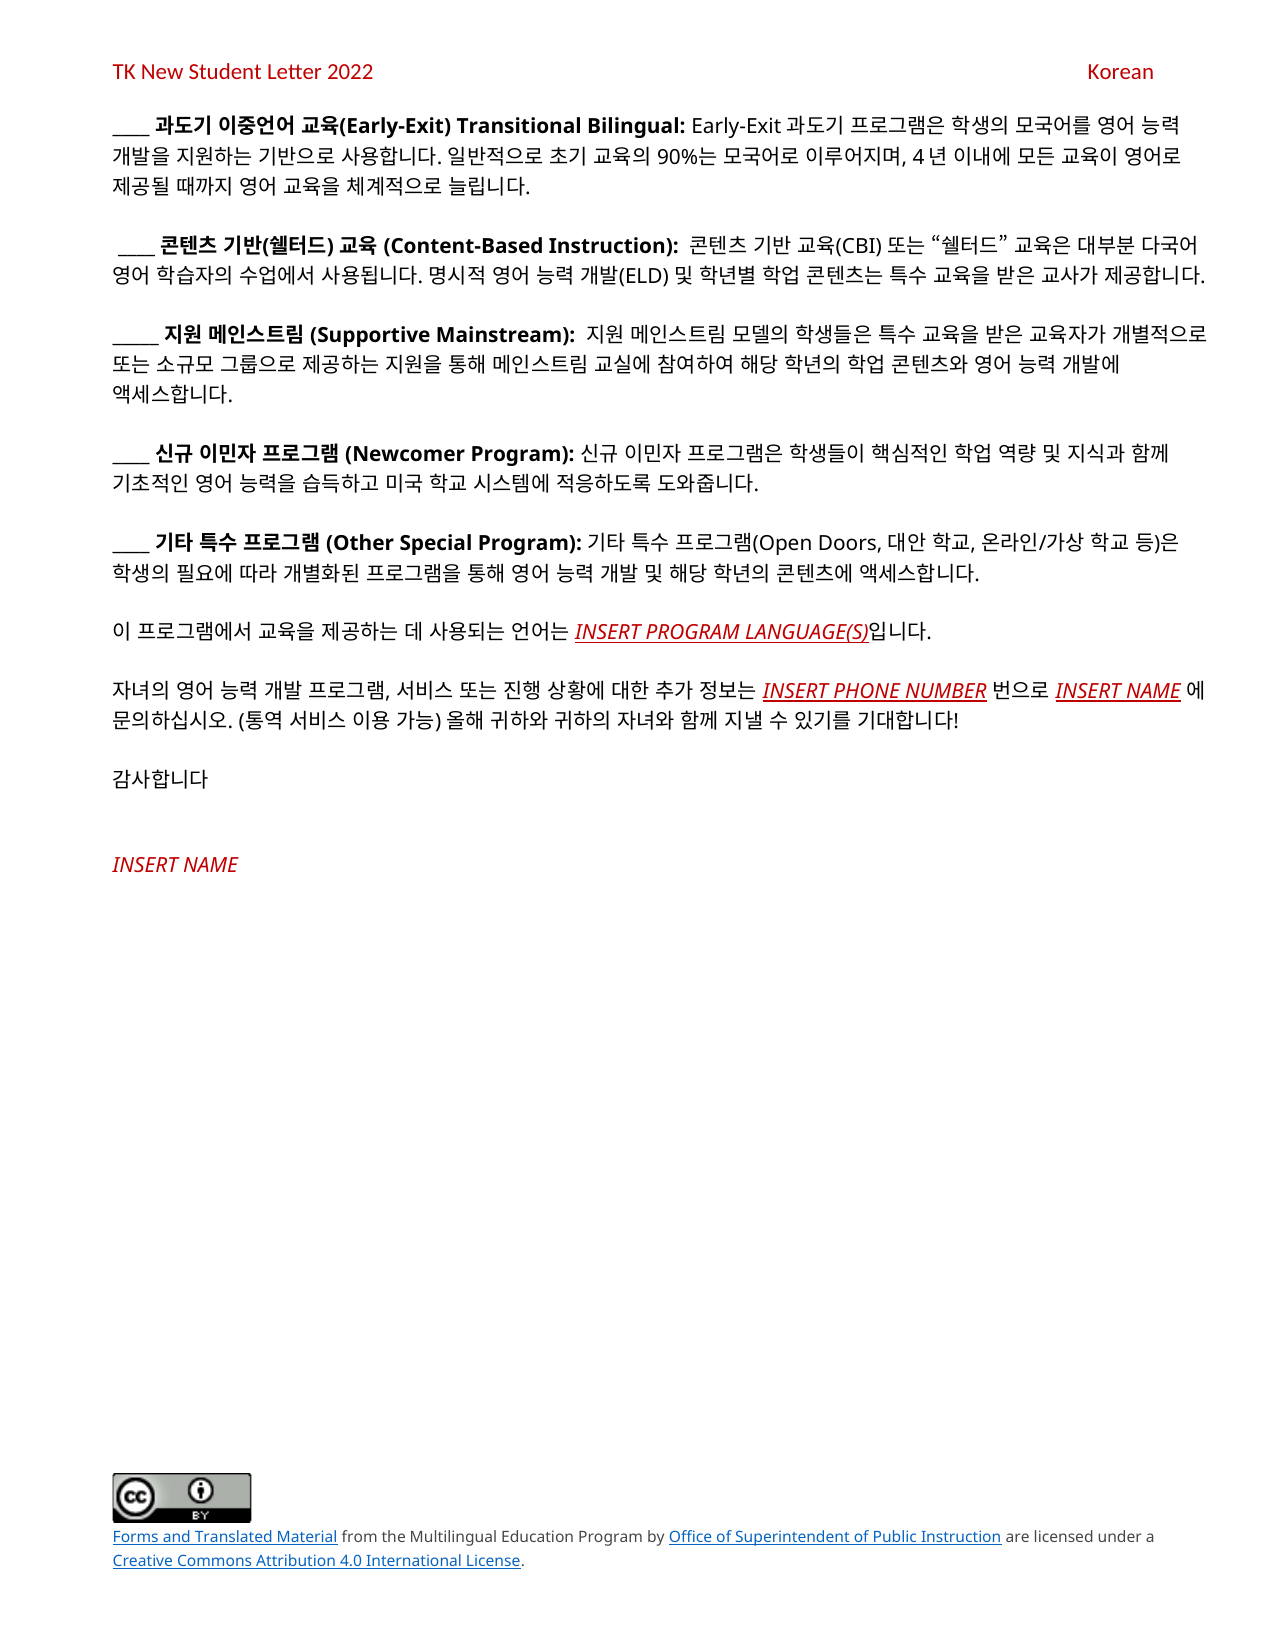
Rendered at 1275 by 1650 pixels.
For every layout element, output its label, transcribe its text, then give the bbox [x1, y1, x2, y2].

text _____ 지원 메인스트림 (Supportive Mainstream): 지원 메인스트림 모델의 학생들은 특수 교육을 받은 교육자가 개별적으로 또는 소규모 그룹으로 제공하는 지원을 통해 메인스트림 교실에 참여하여 해당 학년의 학업 콘텐츠와 영어 능력 개발에 액세스합니다. [112, 318, 1219, 409]
text 이 프로그램에서 교육을 제공하는 데 사용되는 언어는 INSERT PROGRAM LANGUAGE(S)입니다. [112, 616, 1219, 646]
text ____ 과도기 이중언어 교육(Early-Exit) Transitional Bilingual: Early-Exit 과도기 프로그램은 학생의 모국어를 영어 능력 개발을 지원하는 기반으로 사용합니다. 일반적으로 초기 교육의 90%는 모국어로 이루어지며, 4년 이내에 모든 교육이 영어로 제공될 때까지 영어 교육을 체계적으로 늘립니다. [112, 110, 1219, 201]
picture [112, 1473, 252, 1523]
text ____ 기타 특수 프로그램 (Other Special Program): 기타 특수 프로그램(Open Doors, 대안 학교, 온라인/가상 학교 등)은 학생의 필요에 따라 개별화된 프로그램을 통해 영어 능력 개발 및 해당 학년의 콘텐츠에 액세스합니다. [112, 526, 587, 587]
text ____ 기타 특수 프로그램 (Other Special Program): 기타 특수 프로그램(Open Doors, 대안 학교, 온라인/가상 학교 등)은 학생의 필요에 따라 개별화된 프로그램을 통해 영어 능력 개발 및 해당 학년의 콘텐츠에 액세스합니다. [974, 526, 1219, 587]
text INSERT NAME [112, 850, 1219, 879]
text ____ 신규 이민자 프로그램 (Newcomer Program): 신규 이민자 프로그램은 학생들이 핵심적인 학업 역량 및 지식과 함께 기초적인 영어 능력을 습득하고 미국 학교 시스템에 적응하도록 도와줍니다. [112, 437, 1219, 498]
text ____ 콘텐츠 기반(쉘터드) 교육 (Content-Based Instruction): 콘텐츠 기반 교육(CBI) 또는 “쉘터드” 교육은 대부분 다국어 영어 학습자의 수업에서 사용됩니다. 명시적 영어 능력 개발(ELD) 및 학년별 학업 콘텐츠는 특수 교육을 받은 교사가 제공합니다. [112, 229, 1219, 290]
text 감사합니다 [112, 763, 1219, 793]
text 자녀의 영어 능력 개발 프로그램, 서비스 또는 진행 상황에 대한 추가 정보는 INSERT PHONE NUMBER 번으로 INSERT NAME 에 문의하십시오. (통역 서비스 이용 가능) 올해 귀하와 귀하의 자녀와 함께 지낼 수 있기를 기대합니다! [112, 674, 1219, 735]
